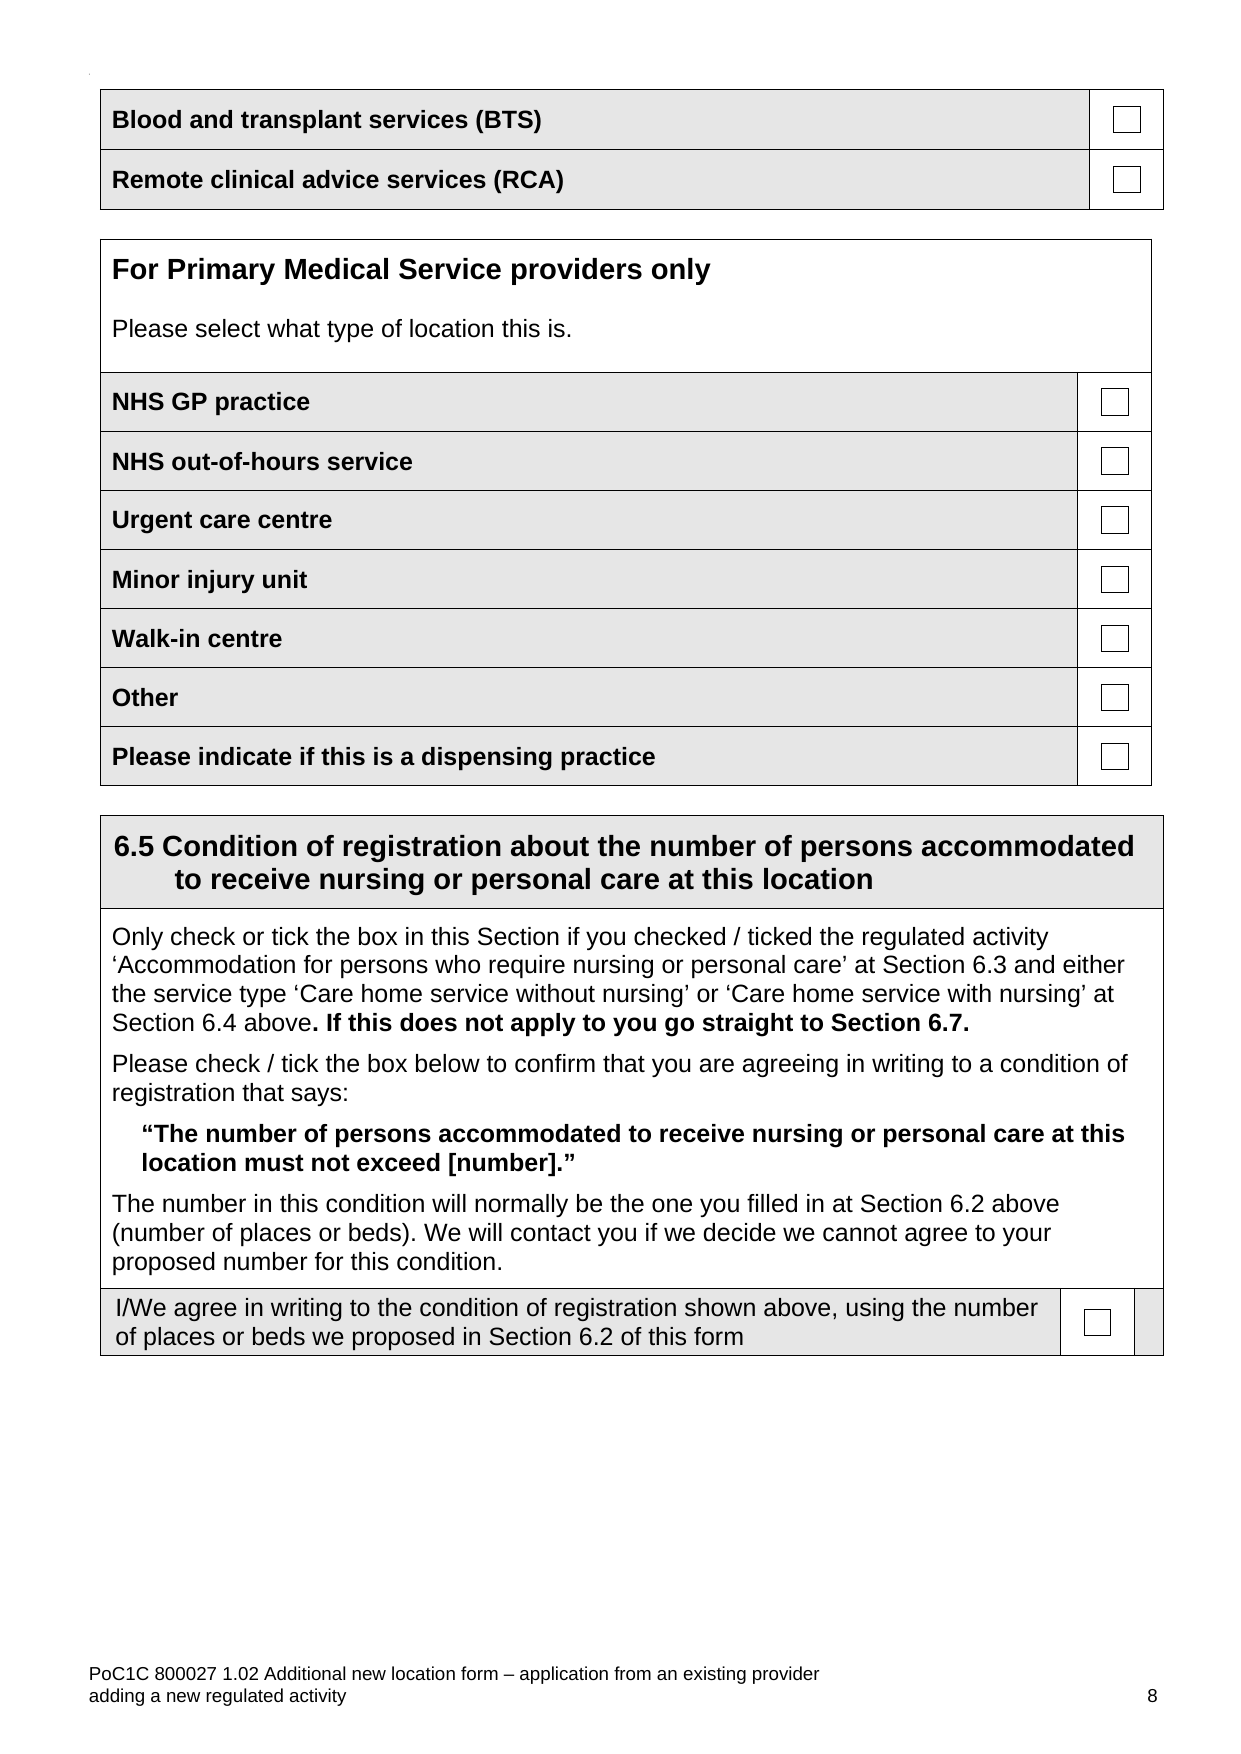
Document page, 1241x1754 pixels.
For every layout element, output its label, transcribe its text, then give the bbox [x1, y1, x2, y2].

table_cell Other [101, 668, 1077, 726]
table_cell [1078, 550, 1151, 608]
table_header 6.5 Condition of registration about the number of persons accommodated to receive nursing or personal care at this location [101, 816, 1163, 908]
table_cell [1078, 373, 1151, 431]
table_cell [1090, 150, 1163, 209]
table_cell Only check or tick the box in this Section if you checked / ticked the regulated activity ‘Accommodation for persons who require nursing or personal care’ at Section 6.3 and either the service type ‘Care home service without nursing’ or ‘Care home service with nursing’ at Section 6.4 above. If this does not apply to you go straight to Section 6.7. Please check / tick the box below to confirm that you are agreeing in writing to a condition of registration that says: “The number of persons accommodated to receive nursing or personal care at this location must not exceed [number].” The number in this condition will normally be the one you filled in at Section 6.2 above (number of places or beds). We will contact you if we decide we cannot agree to your proposed number for this condition. [101, 909, 1163, 1288]
table_cell [1061, 1289, 1134, 1355]
table_cell Minor injury unit [101, 550, 1077, 608]
table_cell [1078, 432, 1151, 490]
table_cell [1090, 90, 1163, 149]
table_cell [1078, 609, 1151, 667]
table_header For Primary Medical Service providers only Please select what type of location this is. [101, 240, 1151, 372]
table_cell Remote clinical advice services (RCA) [101, 150, 1089, 209]
table_cell Walk-in centre [101, 609, 1077, 667]
table_cell [1078, 727, 1151, 785]
table_cell [1135, 1289, 1163, 1355]
table_cell Please indicate if this is a dispensing practice [101, 727, 1077, 785]
table_cell [1078, 491, 1151, 549]
table_cell Urgent care centre [101, 491, 1077, 549]
table_cell I/We agree in writing to the condition of registration shown above, using the number of places or beds we proposed in Section 6.2 of this form [101, 1289, 1060, 1355]
table_cell [1078, 668, 1151, 726]
table_cell NHS GP practice [101, 373, 1077, 431]
table_cell Blood and transplant services (BTS) [101, 90, 1089, 149]
table_cell NHS out-of-hours service [101, 432, 1077, 490]
